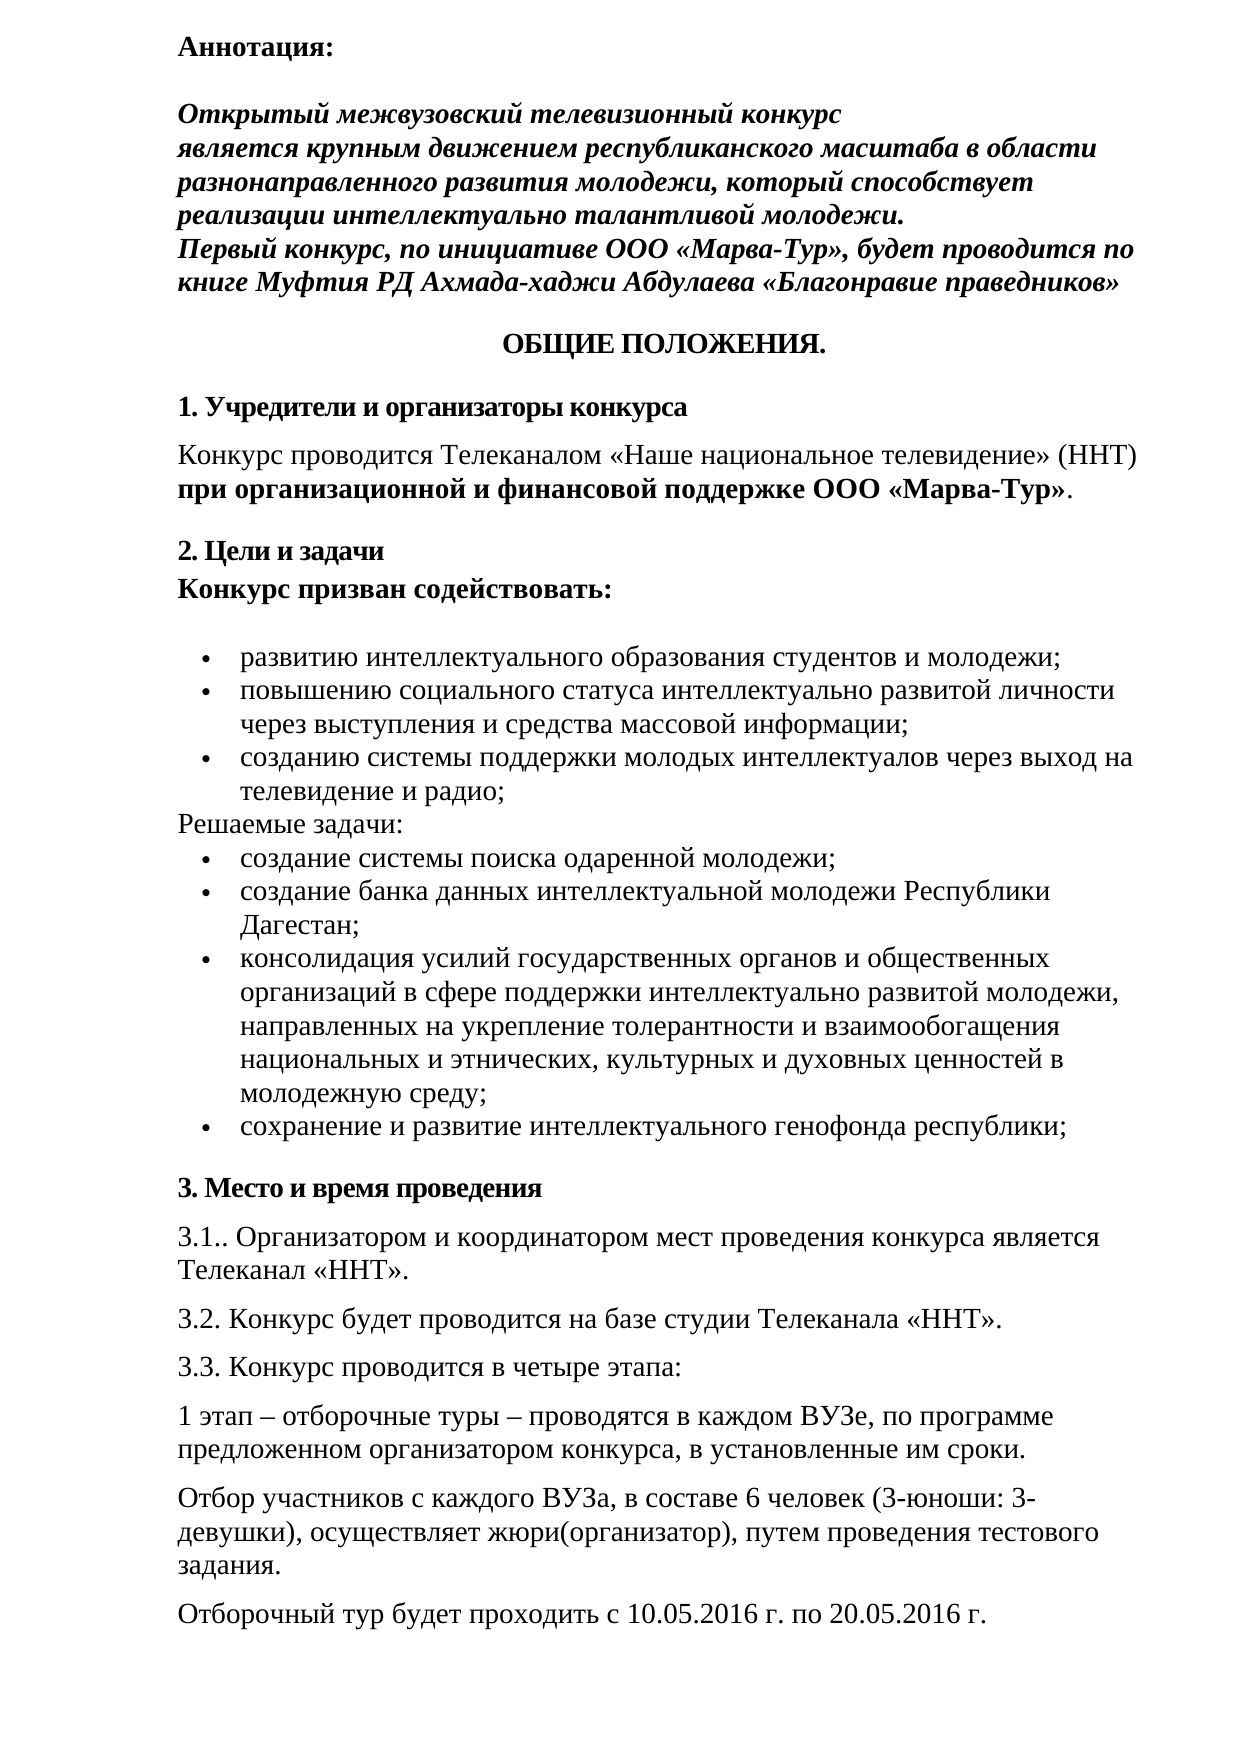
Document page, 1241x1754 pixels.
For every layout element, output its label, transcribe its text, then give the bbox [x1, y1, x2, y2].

list сохранение и развитие интеллектуального генофонда республики; [202, 1108, 1152, 1142]
text 3.1.. Организатором и координатором мест проведения конкурса является Телеканал «ННТ». [177, 1219, 1152, 1286]
subtitle 1. Учредители и организаторы конкурса [177, 378, 1152, 422]
text Аннотация: [177, 29, 1152, 63]
text Решаемые задачи: [177, 806, 1152, 840]
list консолидация усилий государственных органов и общественных организаций в сфере поддержки интеллектуально развитой молодежи, направленных на укрепление толерантности и взаимообогащения национальных и этнических, культурных и духовных ценностей в молодежную среду; [202, 941, 1152, 1108]
list создание системы поиска одаренной молодежи; [202, 840, 1152, 873]
text Отборочный тур будет проходить с 10.05.2016 г. по 20.05.2016 г. [177, 1596, 1152, 1629]
text Конкурс проводится Телеканалом «Наше национальное телевидение» (ННТ) при организационной и финансовой поддержке ООО «Марва-Тур». [177, 437, 1152, 504]
text Конкурс призван содействовать: [177, 572, 1152, 605]
text 3.2. Конкурс будет проводится на базе студии Телеканала «ННТ». [177, 1301, 1152, 1334]
list созданию системы поддержки молодых интеллектуалов через выход на телевидение и радио; [202, 739, 1152, 806]
text 3.3. Конкурс проводится в четыре этапа: [177, 1349, 1152, 1383]
subtitle 2. Цели и задачи [177, 522, 1152, 567]
subtitle ОБЩИЕ ПОЛОЖЕНИЯ. [177, 315, 1152, 360]
text 1 этап – отборочные туры – проводятся в каждом ВУЗе, по программе предложенном организатором конкурса, в установленные им сроки. [177, 1398, 1152, 1465]
list создание банка данных интеллектуальной молодежи Республики Дагестан; [202, 873, 1152, 941]
text Первый конкурс, по инициативе ООО «Марва-Тур», будет проводится по книге Муфтия РД Ахмада-хаджи Абдулаева «Благонравие праведников» [177, 231, 1152, 298]
subtitle 3. Место и время проведения [177, 1159, 1152, 1204]
list повышению социального статуса интеллектуально развитой личности через выступления и средства массовой информации; [202, 672, 1152, 739]
list развитию интеллектуального образования студентов и молодежи; [202, 639, 1152, 672]
text Открытый межвузовский телевизионный конкурс [177, 97, 1152, 130]
text является крупным движением республиканского масштаба в области разнонаправленного развития молодежи, который способствует реализации интеллектуально талантливой молодежи. [177, 130, 1152, 231]
text Отбор участников с каждого ВУЗа, в составе 6 человек (3-юноши: 3-девушки), осуществляет жюри(организатор), путем проведения тестового задания. [177, 1480, 1152, 1581]
